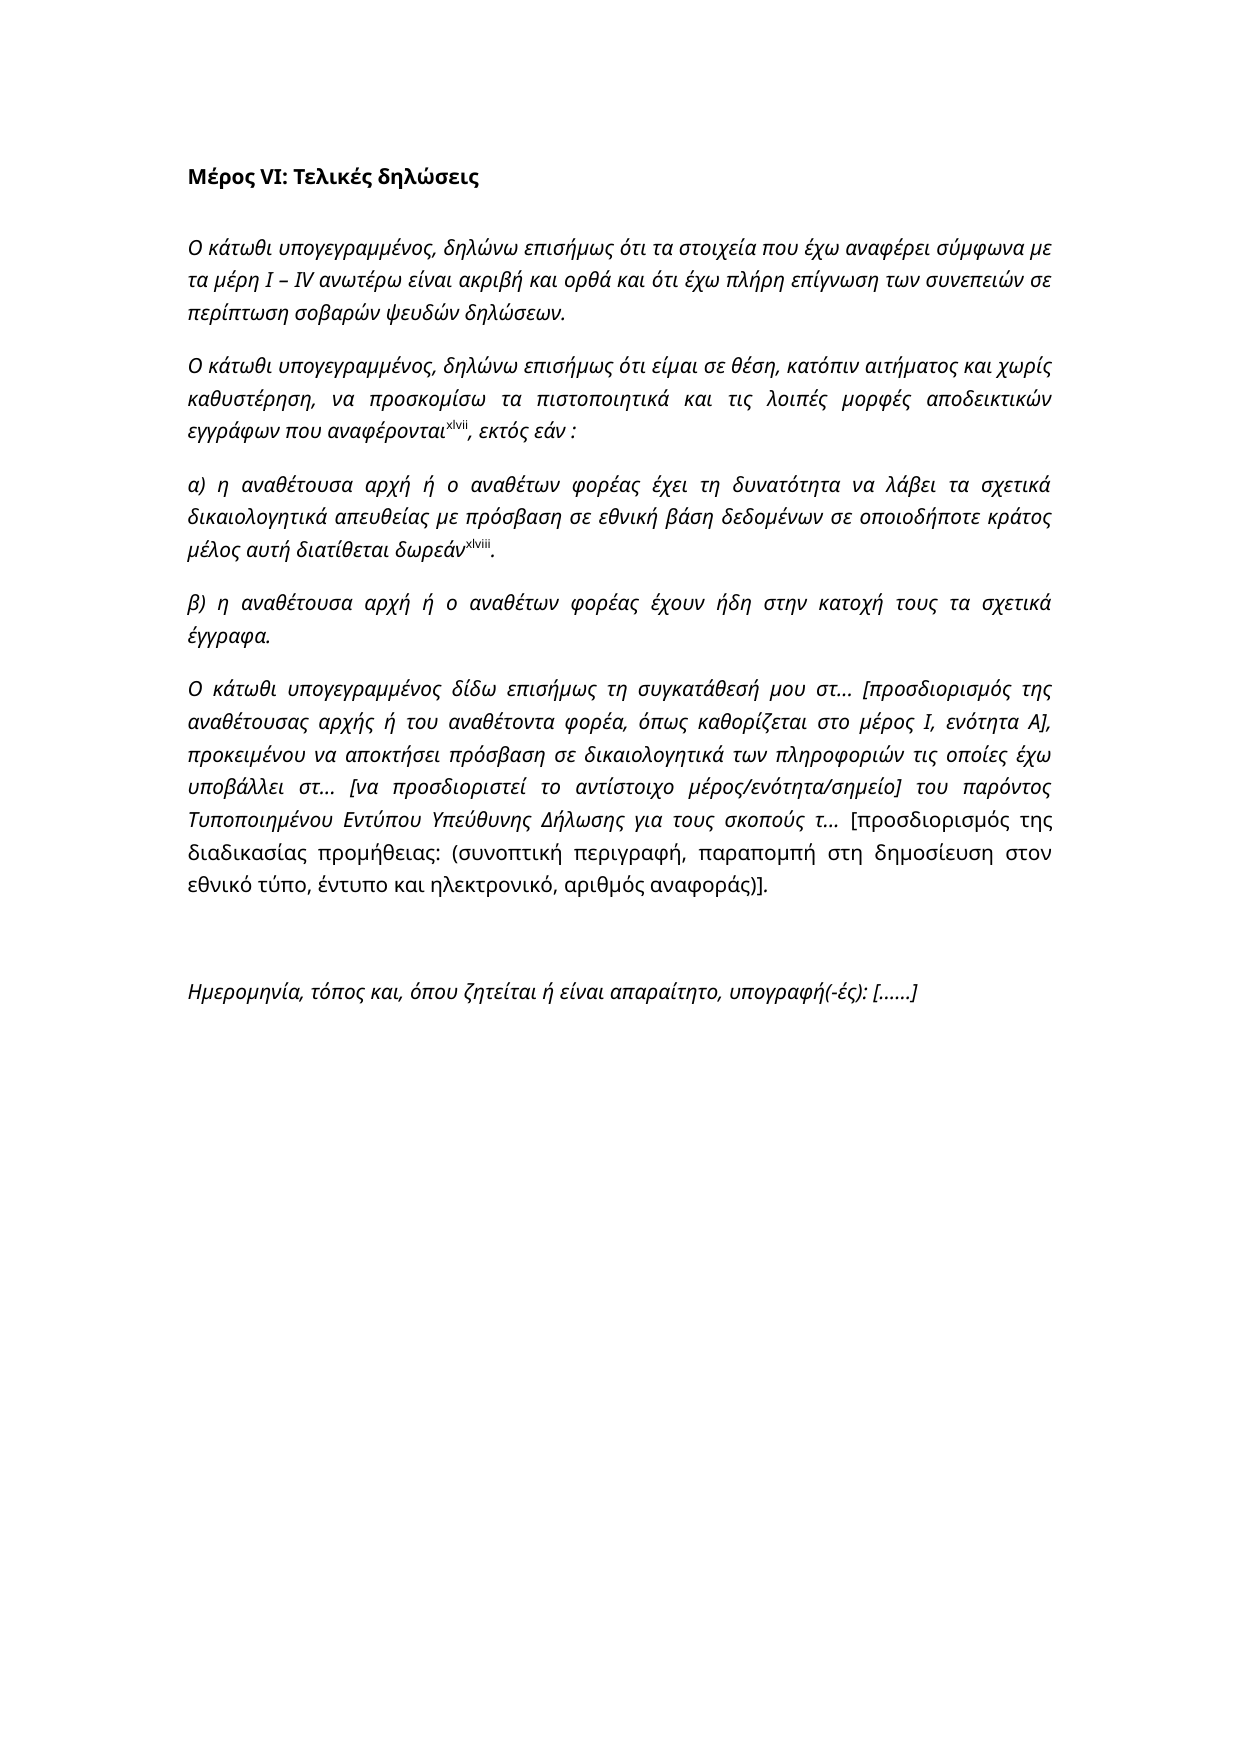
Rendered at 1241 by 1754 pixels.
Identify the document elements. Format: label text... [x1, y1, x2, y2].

title Μέρος VI: Τελικές δηλώσεις [187, 162, 1053, 191]
text Ο κάτωθι υπογεγραμμένος, δηλώνω επισήμως ότι είμαι σε θέση, κατόπιν αιτήματος και χωρίς καθυστέρηση, να προσκομίσω τα πιστοποιητικά και τις λοιπές μορφές αποδεικτικών εγγράφων που αναφέρονται, εκτός εάν : [187, 351, 1053, 445]
text Ημερομηνία, τόπος και, όπου ζητείται ή είναι απαραίτητο, υπογραφή(-ές): [……] [187, 977, 1053, 1006]
text α) η αναθέτουσα αρχή ή ο αναθέτων φορέας έχει τη δυνατότητα να λάβει τα σχετικά δικαιολογητικά απευθείας με πρόσβαση σε εθνική βάση δεδομένων σε οποιοδήποτε κράτος μέλος αυτή διατίθεται δωρεάν. [187, 470, 1053, 563]
text β) η αναθέτουσα αρχή ή ο αναθέτων φορέας έχουν ήδη στην κατοχή τους τα σχετικά έγγραφα. [187, 588, 1053, 649]
text Ο κάτωθι υπογεγραμμένος δίδω επισήμως τη συγκατάθεσή μου στ... [προσδιορισμός της αναθέτουσας αρχής ή του αναθέτοντα φορέα, όπως καθορίζεται στο μέρος Ι, ενότητα Α], προκειμένου να αποκτήσει πρόσβαση σε δικαιολογητικά των πληροφοριών τις οποίες έχω υποβάλλει στ... [να προσδιοριστεί το αντίστοιχο μέρος/ενότητα/σημείο] του παρόντος Τυποποιημένου Εντύπου Υπεύθυνης Δήλωσης για τους σκοπούς τ... [προσδιορισμός της διαδικασίας προμήθειας: (συνοπτική περιγραφή, παραπομπή στη δημοσίευση στον εθνικό τύπο, έντυπο και ηλεκτρονικό, αριθμός αναφοράς)]. [187, 674, 1053, 899]
text Ο κάτωθι υπογεγραμμένος, δηλώνω επισήμως ότι τα στοιχεία που έχω αναφέρει σύμφωνα με τα μέρη Ι – IV ανωτέρω είναι ακριβή και ορθά και ότι έχω πλήρη επίγνωση των συνεπειών σε περίπτωση σοβαρών ψευδών δηλώσεων. [187, 233, 1053, 326]
